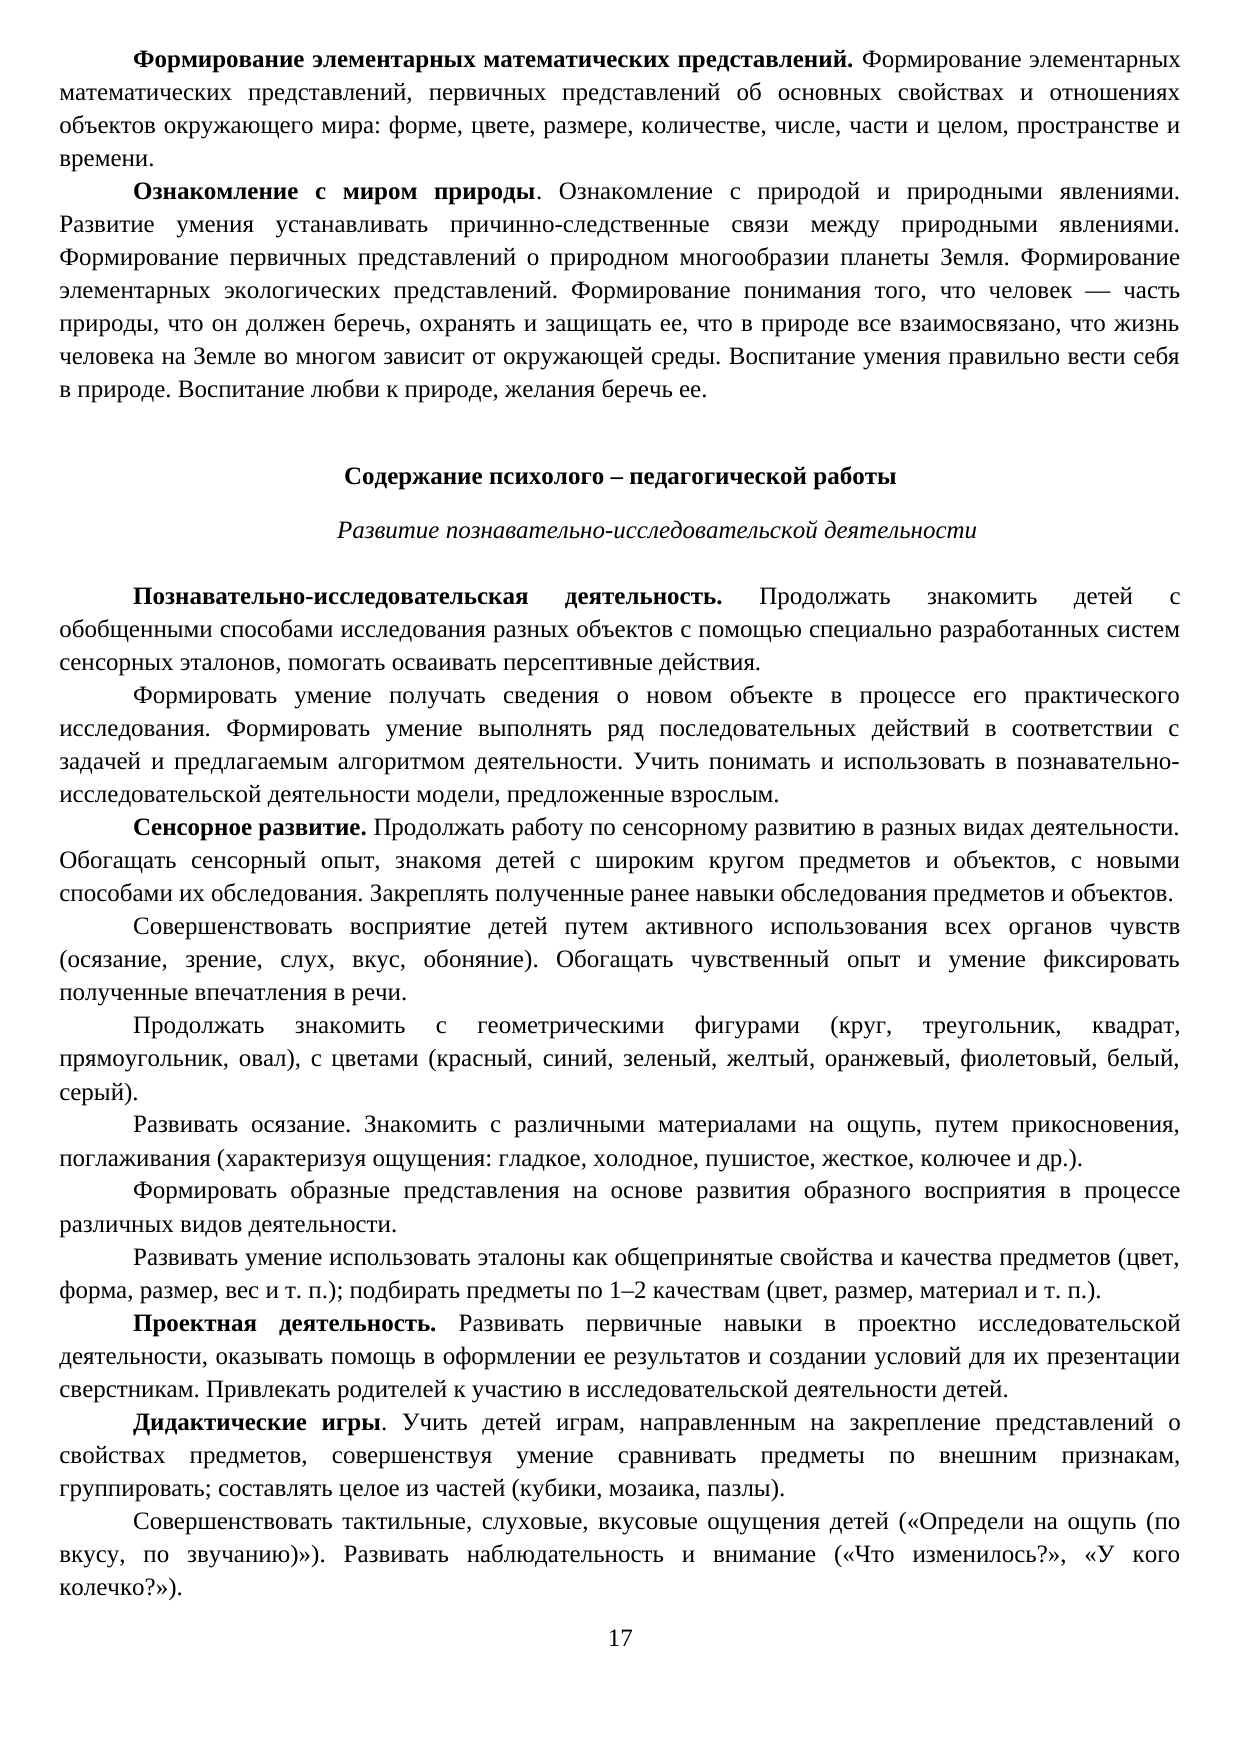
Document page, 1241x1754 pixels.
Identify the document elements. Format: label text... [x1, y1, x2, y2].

text Содержание психолого – педагогической работы [59, 461, 1181, 490]
text Совершенствовать восприятие детей путем активного использования всех органов чувств (осязание, зрение, слух, вкус, обоняние). Обогащать чувственный опыт и умение фиксировать полученные впечатления в речи. [59, 911, 1181, 1006]
text Совершенствовать тактильные, слуховые, вкусовые ощущения детей («Определи на ощупь (по вкусу, по звучанию)»). Развивать наблюдательность и внимание («Что изменилось?», «У кого колечко?»). [59, 1506, 1181, 1601]
text Продолжать знакомить с геометрическими фигурами (круг, треугольник, квадрат, прямоугольник, овал), с цветами (красный, синий, зеленый, желтый, оранжевый, фиолетовый, белый, серый). [59, 1011, 1181, 1105]
text Проектная деятельность. Развивать первичные навыки в проектно исследовательской деятельности, оказывать помощь в оформлении ее результатов и создании условий для их презентации сверстникам. Привлекать родителей к участию в исследовательской деятельности детей. [59, 1308, 1181, 1402]
text Познавательно-исследовательская деятельность. Продолжать знакомить детей с обобщенными способами исследования разных объектов с помощью специально разработанных систем сенсорных эталонов, помогать осваивать персептивные действия. [59, 581, 1181, 676]
text Формировать образные представления на основе развития образного восприятия в процессе различных видов деятельности. [59, 1176, 1181, 1237]
text Ознакомление с миром природы. Ознакомление с природой и природными явлениями. Развитие умения устанавливать причинно-следственные связи между природными явлениями. Формирование первичных представлений о природном многообразии планеты Земля. Формирование элементарных экологических представлений. Формирование понимания того, что человек — часть природы, что он должен беречь, охранять и защищать ее, что в природе все взаимосвязано, что жизнь человека на Земле во многом зависит от окружающей среды. Воспитание умения правильно вести себя в природе. Воспитание любви к природе, желания беречь ее. [59, 176, 1181, 403]
text Развивать умение использовать эталоны как общепринятые свойства и качества предметов (цвет, форма, размер, вес и т. п.); подбирать предметы по 1–2 качествам (цвет, размер, материал и т. п.). [59, 1242, 1181, 1303]
text Сенсорное развитие. Продолжать работу по сенсорному развитию в разных видах деятельности. Обогащать сенсорный опыт, знакомя детей с широким кругом предметов и объектов, с новыми способами их обследования. Закреплять полученные ранее навыки обследования предметов и объектов. [59, 812, 1181, 907]
text Развитие познавательно-исследовательской деятельности [59, 515, 1181, 544]
text Формировать умение получать сведения о новом объекте в процессе его практического исследования. Формировать умение выполнять ряд последовательных действий в соответствии с задачей и предлагаемым алгоритмом деятельности. Учить понимать и использовать в познавательно-исследовательской деятельности модели, предложенные взрослым. [59, 680, 1181, 808]
text Дидактические игры. Учить детей играм, направленным на закрепление представлений о свойствах предметов, совершенствуя умение сравнивать предметы по внешним признакам, группировать; составлять целое из частей (кубики, мозаика, пазлы). [59, 1407, 1181, 1502]
text Формирование элементарных математических представлений. Формирование элементарных математических представлений, первичных представлений об основных свойствах и отношениях объектов окружающего мира: форме, цвете, размере, количестве, числе, части и целом, пространстве и времени. [59, 44, 1181, 172]
text Развивать осязание. Знакомить с различными материалами на ощупь, путем прикосновения, поглаживания (характеризуя ощущения: гладкое, холодное, пушистое, жесткое, колючее и др.). [59, 1109, 1181, 1171]
